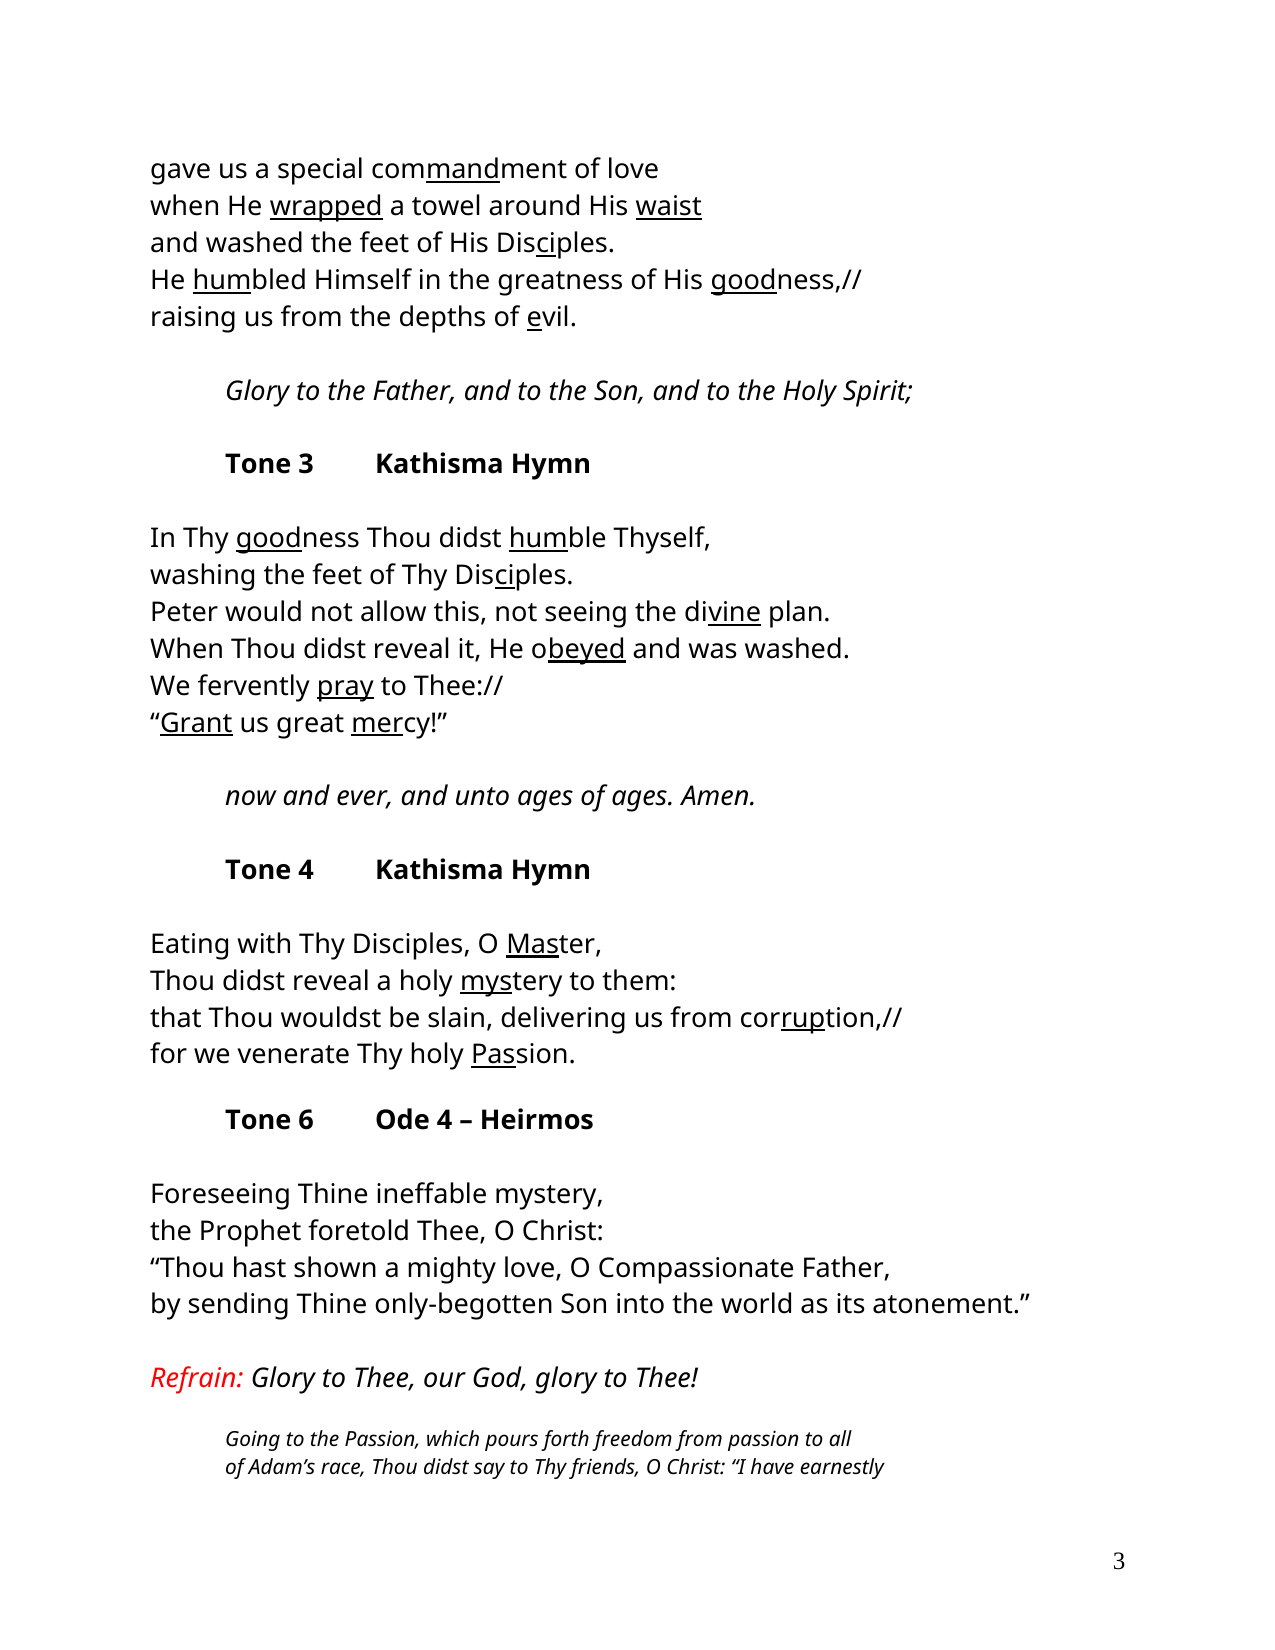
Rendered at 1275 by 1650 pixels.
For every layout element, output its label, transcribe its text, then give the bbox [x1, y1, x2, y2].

text now and ever, and unto ages of ages. Amen. [150, 777, 1125, 814]
text Tone 3 Kathisma Hymn [150, 445, 1125, 482]
text He humbled Himself in the greatness of His goodness,// [150, 261, 1125, 297]
text Peter would not allow this, not seeing the divine plan. [150, 592, 1125, 629]
text by sending Thine only-begotten Son into the world as its atonement.” [150, 1285, 1125, 1322]
text gave us a special commandment of love [150, 150, 1125, 187]
text In Thy goodness Thou didst humble Thyself, [150, 519, 1125, 556]
text Eating with Thy Disciples, O Master, [150, 924, 1125, 961]
text Thou didst reveal a holy mystery to them: [150, 961, 1125, 998]
text for we venerate Thy holy Passion. [150, 1035, 1125, 1072]
text the Prophet foretold Thee, O Christ: [150, 1211, 1125, 1248]
text when He wrapped a towel around His waist [150, 187, 1125, 224]
text When Thou didst reveal it, He obeyed and was washed. [150, 629, 1125, 666]
text Glory to the Father, and to the Son, and to the Holy Spirit; [150, 371, 1125, 408]
text Foreseeing Thine ineffable mystery, [150, 1174, 1125, 1211]
text Tone 4 Kathisma Hymn [150, 851, 1125, 887]
text washing the feet of Thy Disciples. [150, 556, 1125, 592]
text of Adam’s race, Thou didst say to Thy friends, O Christ: “I have earnestly [225, 1452, 1125, 1481]
text We fervently pray to Thee:// [150, 666, 1125, 703]
text Going to the Passion, which pours forth freedom from passion to all [225, 1424, 1125, 1452]
text Tone 6 Ode 4 – Heirmos [150, 1101, 1125, 1137]
text and washed the feet of His Disciples. [150, 224, 1125, 261]
text “Grant us great mercy!” [150, 703, 1125, 740]
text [150, 1359, 1125, 1396]
text “Thou hast shown a mighty love, O Compassionate Father, [150, 1248, 1125, 1285]
text raising us from the depths of evil. [150, 297, 1125, 334]
text that Thou wouldst be slain, delivering us from corruption,// [150, 998, 1125, 1035]
